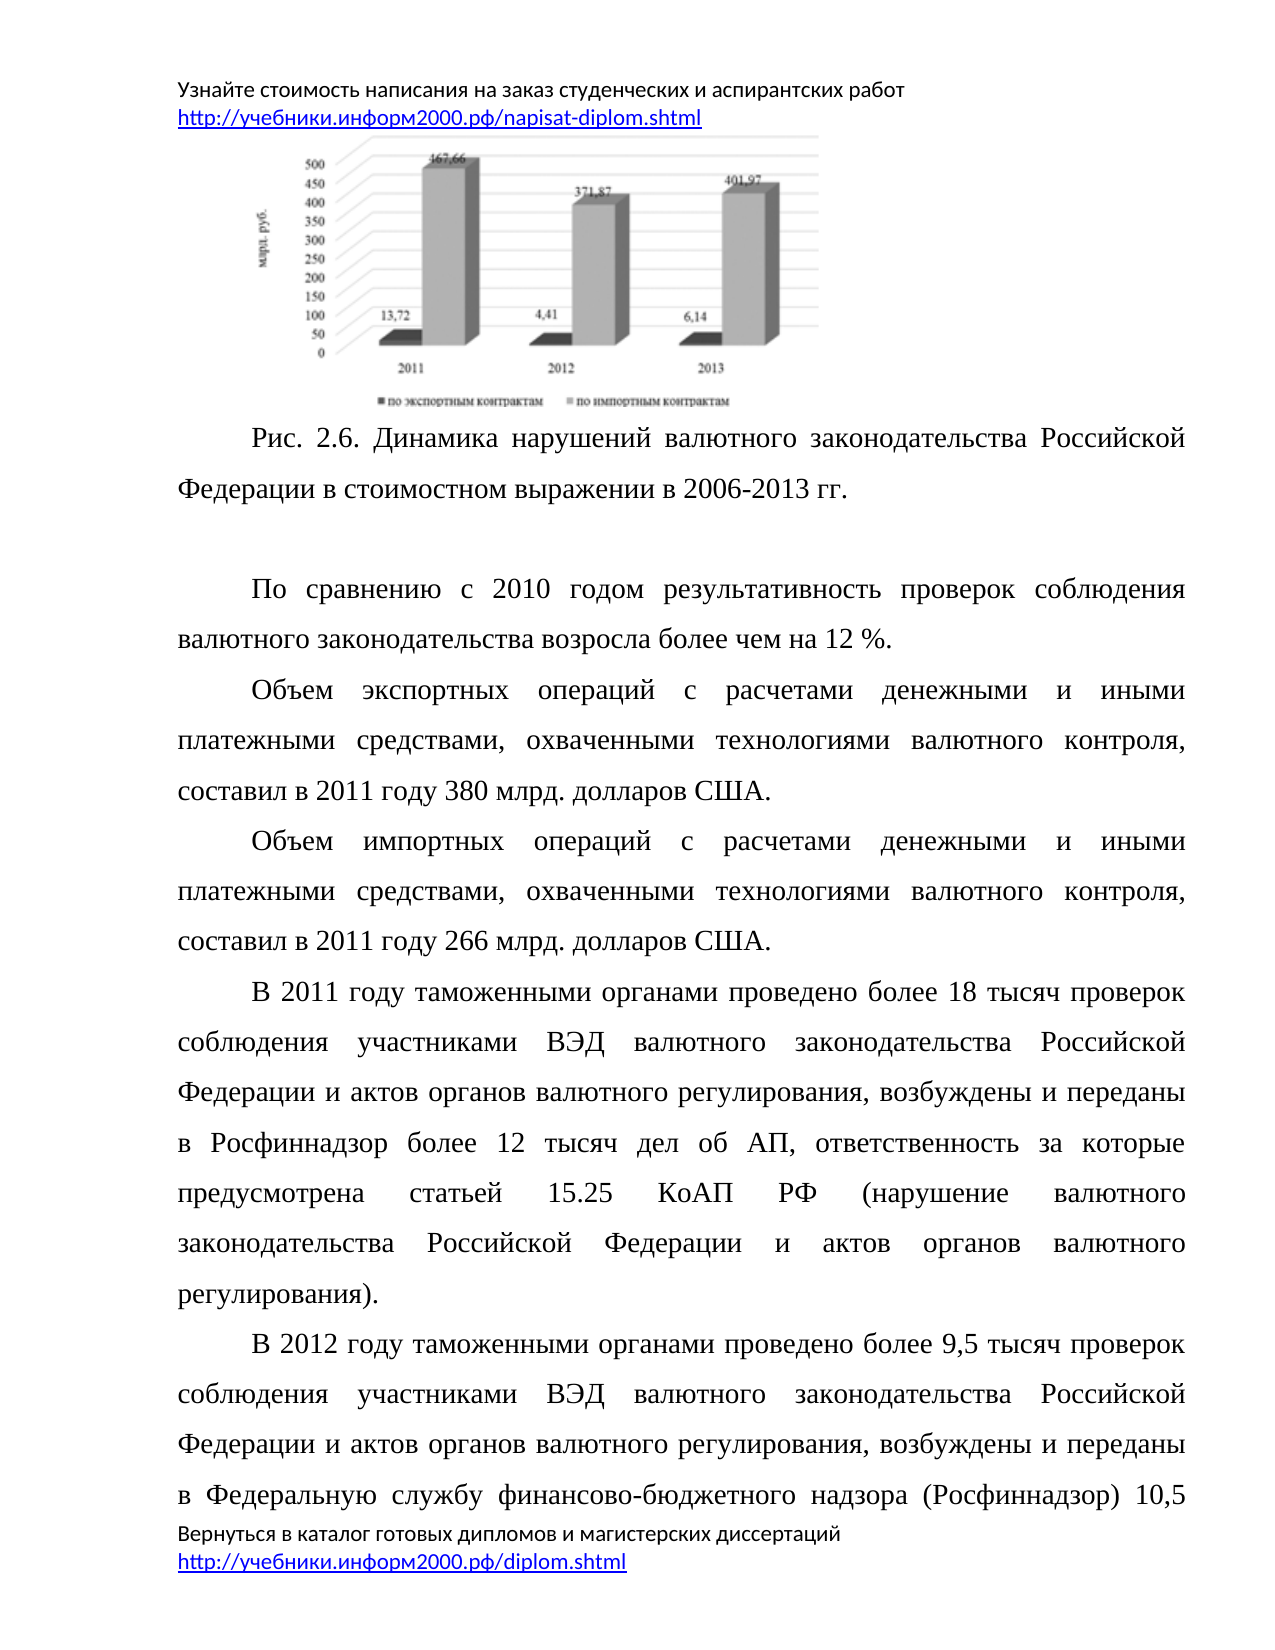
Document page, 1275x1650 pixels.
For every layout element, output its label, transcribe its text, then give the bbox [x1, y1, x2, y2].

text В 2011 году таможенными органами проведено более 18 тысяч проверок соблюдения участниками ВЭД валютного законодательства Российской Федерации и актов органов валютного регулирования, возбуждены и переданы в Росфиннадзор более 12 тысяч дел об АП, ответственность за которые предусмотрена статьей 15.25 КоАП РФ (нарушение валютного законодательства Российской Федерации и актов органов валютного регулирования). [177, 974, 1186, 1309]
text Объем импортных операций с расчетами денежными и иными платежными средствами, охваченными технологиями валютного контроля, составил в 2011 году 266 млрд. долларов США. [177, 823, 1186, 957]
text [177, 1326, 1186, 1511]
text По сравнению с 2010 годом результативность проверок соблюдения валютного законодательства возросла более чем на 12 %. [177, 571, 1186, 655]
text Объем экспортных операций с расчетами денежными и иными платежными средствами, охваченными технологиями валютного контроля, составил в 2011 году 380 млрд. долларов США. [177, 672, 1186, 806]
text Рис. 2.6. Динамика нарушений валютного законодательства Российской Федерации в стоимостном выражении в 2006-2013 гг. [177, 420, 1186, 504]
